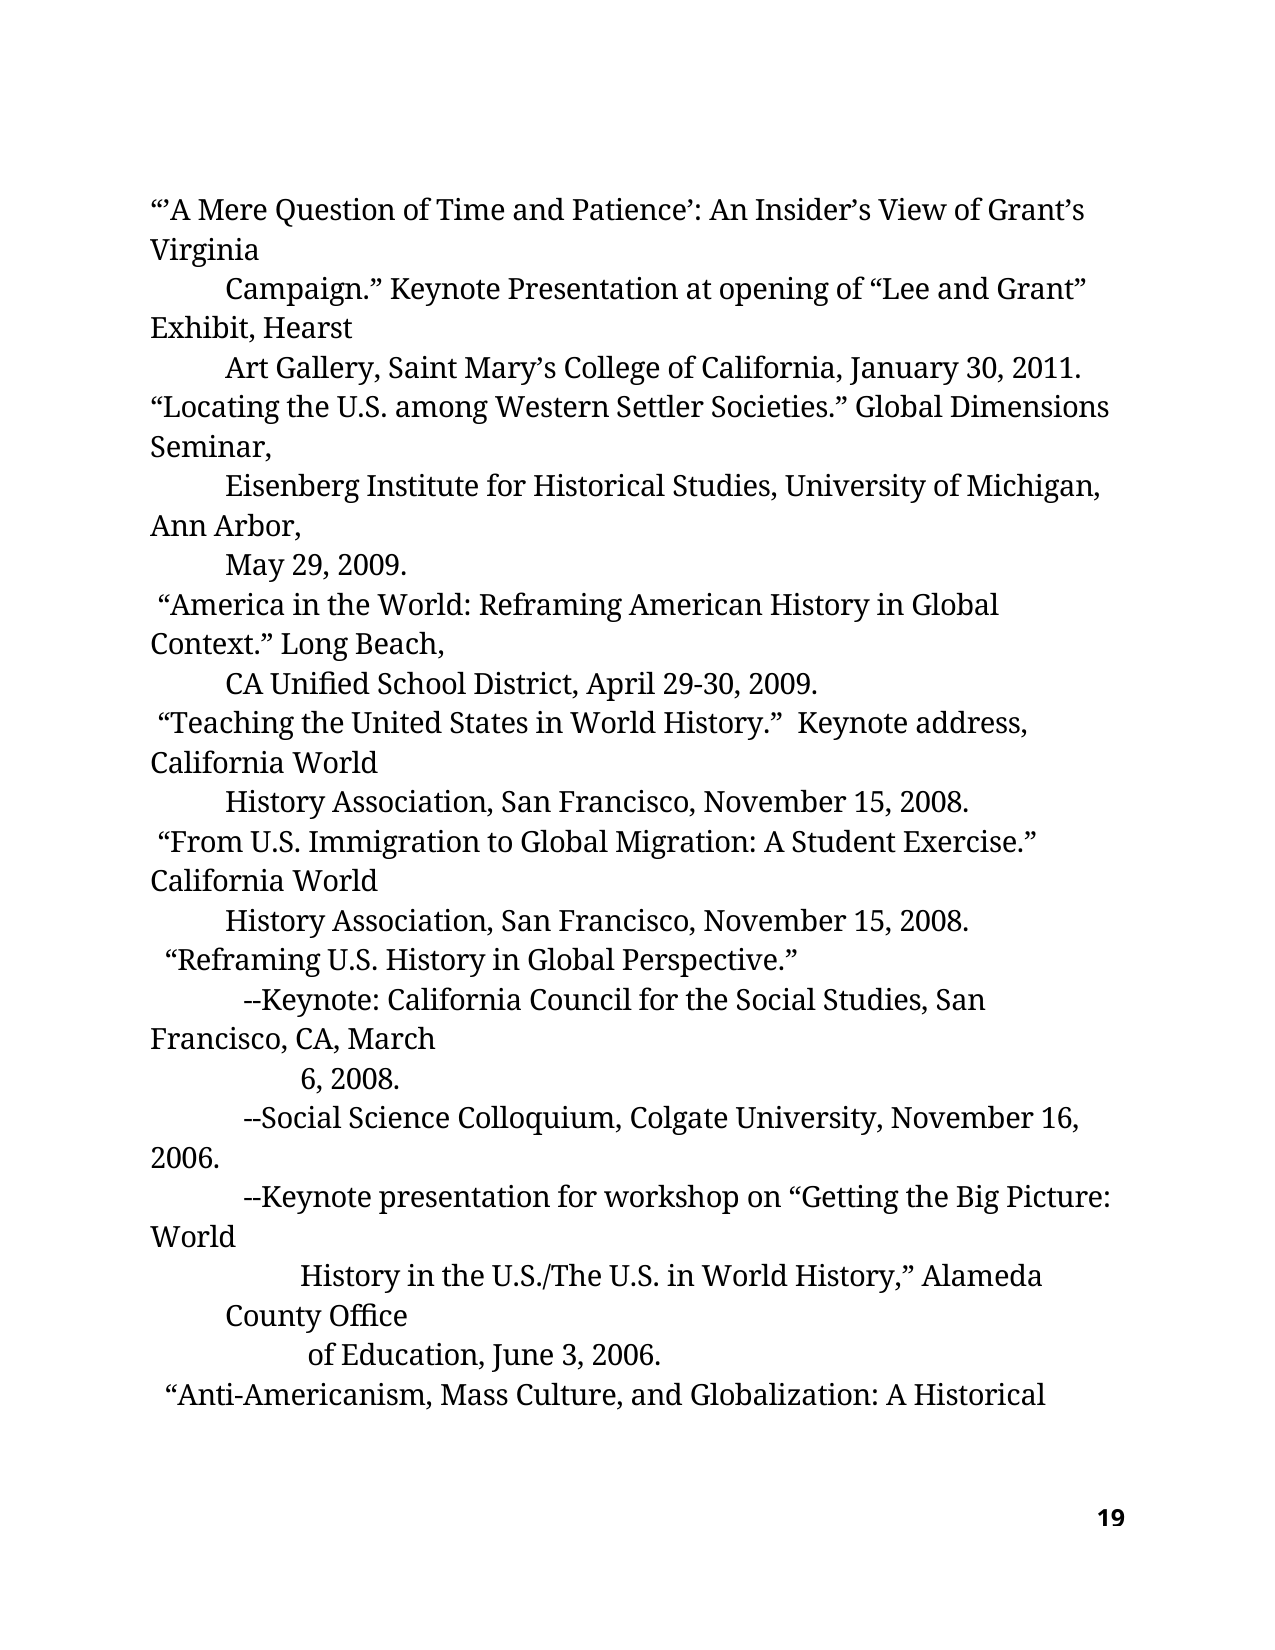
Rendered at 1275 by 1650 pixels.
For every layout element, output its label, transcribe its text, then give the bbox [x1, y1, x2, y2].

text Campaign.” Keynote Presentation at opening of “Lee and Grant” Exhibit, Hearst [150, 268, 1125, 347]
text of Education, June 3, 2006. [225, 1334, 1125, 1374]
text “America in the World: Reframing American History in Global Context.” Long Beach, [150, 584, 1125, 663]
text --Social Science Colloquium, Colgate University, November 16, 2006. [150, 1097, 1125, 1176]
text Art Gallery, Saint Mary’s College of California, January 30, 2011. [150, 347, 1125, 387]
text “’A Mere Question of Time and Patience’: An Insider’s View of Grant’s Virginia [150, 189, 1125, 268]
text “Locating the U.S. among Western Settler Societies.” Global Dimensions Seminar, [150, 387, 1125, 466]
text History Association, San Francisco, November 15, 2008. [150, 782, 1125, 821]
text --Keynote: California Council for the Social Studies, San Francisco, CA, March [150, 979, 1125, 1058]
text “From U.S. Immigration to Global Migration: A Student Exercise.” California World [150, 821, 1125, 900]
text Eisenberg Institute for Historical Studies, University of Michigan, Ann Arbor, [150, 466, 1125, 545]
text History in the U.S./The U.S. in World History,” Alameda County Office [225, 1255, 1125, 1334]
text --Keynote presentation for workshop on “Getting the Big Picture: World [150, 1176, 1125, 1255]
text History Association, San Francisco, November 15, 2008. [150, 900, 1125, 939]
text CA Unified School District, April 29-30, 2009. [150, 663, 1125, 703]
text 6, 2008. [225, 1058, 1125, 1097]
text May 29, 2009. [150, 545, 1125, 584]
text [150, 1374, 1125, 1413]
text “Teaching the United States in World History.” Keynote address, California World [150, 703, 1125, 782]
text “Reframing U.S. History in Global Perspective.” [150, 939, 1125, 979]
